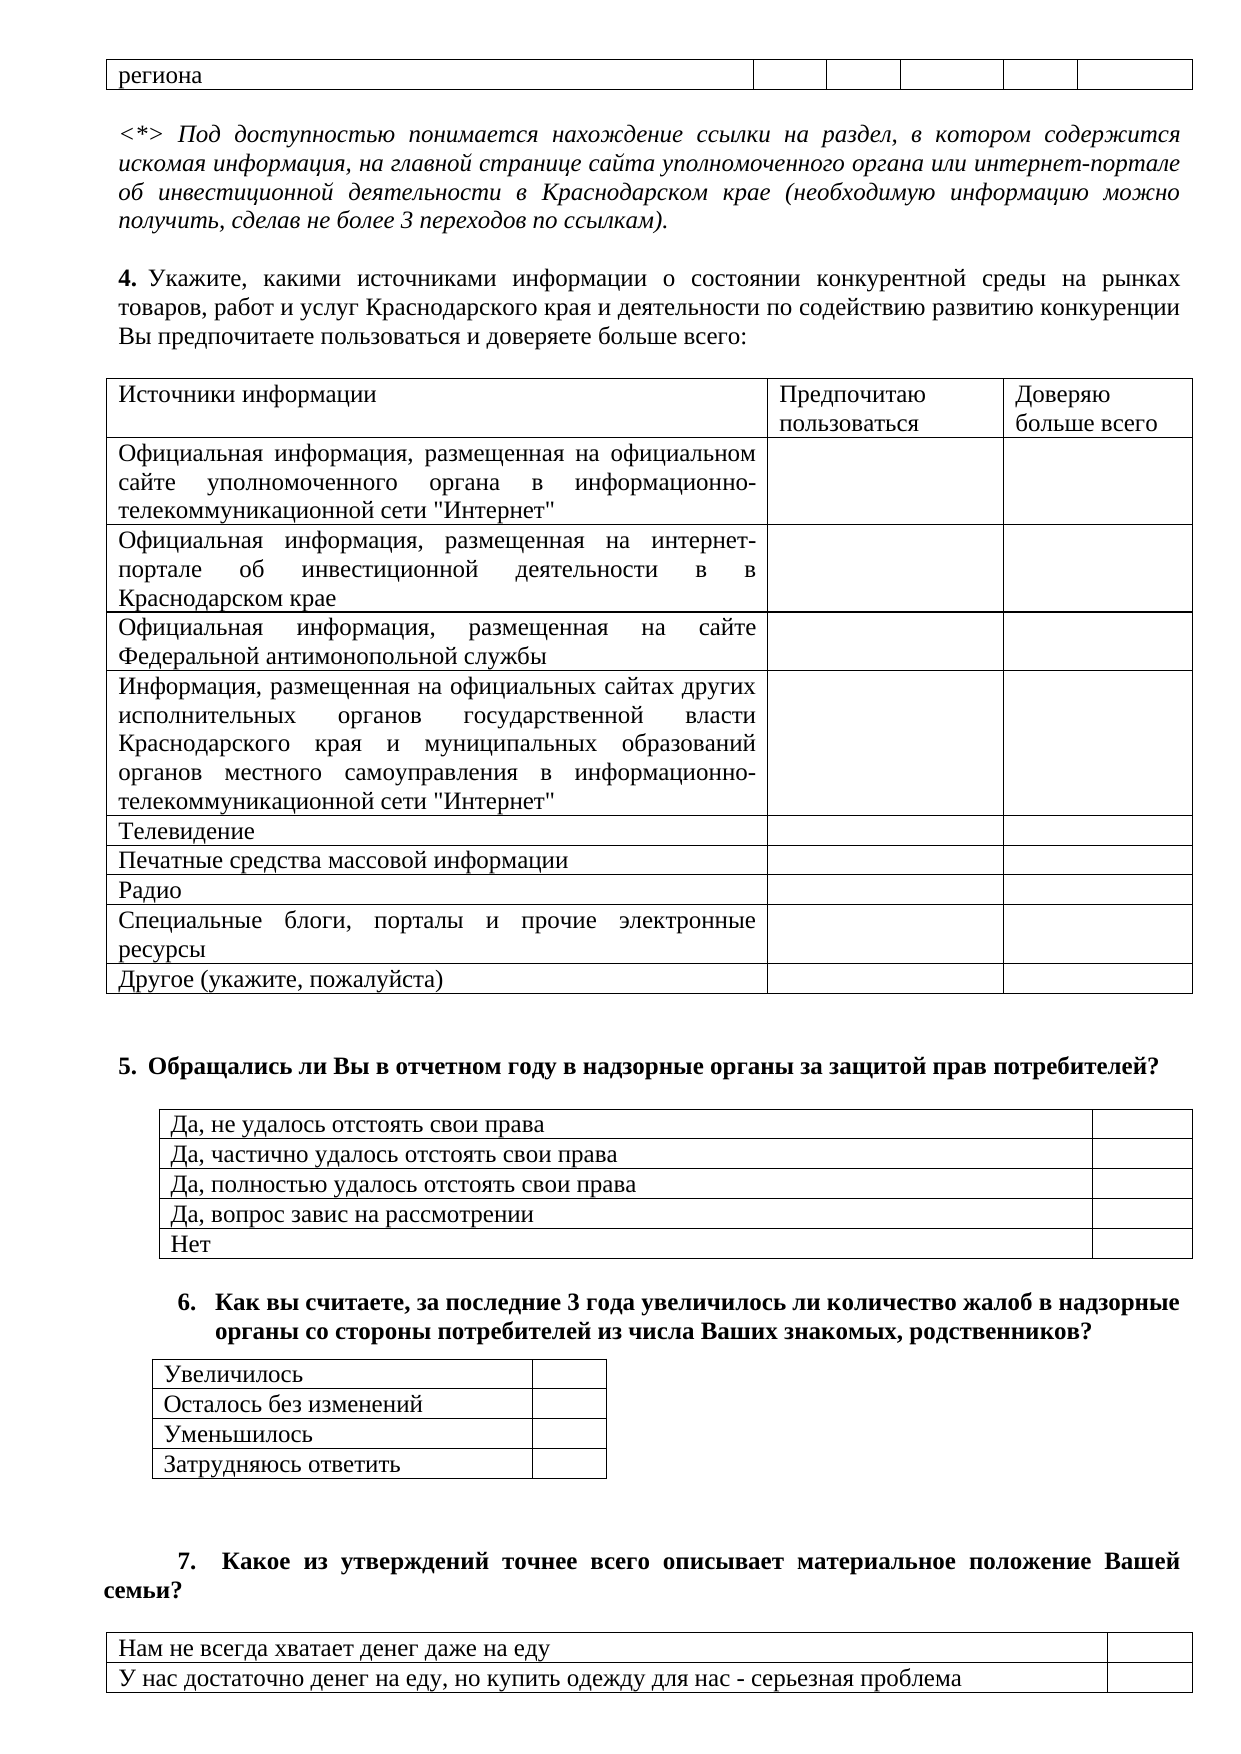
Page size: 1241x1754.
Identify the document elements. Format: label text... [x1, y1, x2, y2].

table_cell [1004, 816, 1192, 844]
table_cell Официальная информация, размещенная на официальном сайте уполномоченного органа в информационно-телекоммуникационной сети "Интернет" [107, 438, 767, 524]
table_cell [1093, 1169, 1192, 1198]
list Какое из утверждений точнее всего описывает материальное положение Вашей семьи? [103, 1546, 1181, 1603]
table_cell Уменьшилось [153, 1419, 532, 1448]
table_cell [768, 438, 1003, 524]
table_cell [768, 525, 1003, 611]
table_header [533, 1360, 606, 1388]
table_cell [768, 964, 1003, 992]
table_header Доверяю больше всего [1004, 379, 1192, 437]
table_cell Печатные средства массовой информации [107, 846, 767, 874]
table_cell [827, 60, 900, 89]
table_header Увеличилось [153, 1360, 532, 1388]
table_cell [1004, 964, 1192, 992]
table_cell Да, полностью удалось отстоять свои права [160, 1169, 1092, 1198]
table_cell Нет [160, 1229, 1092, 1257]
table_cell [768, 875, 1003, 904]
table_cell [1004, 525, 1192, 611]
table_cell У нас достаточно денег на еду, но купить одежду для нас - серьезная проблема [107, 1663, 1107, 1692]
table_cell [1004, 846, 1192, 874]
table_cell [768, 846, 1003, 874]
table_cell [533, 1449, 606, 1478]
table_cell Затрудняюсь ответить [153, 1449, 532, 1478]
table_cell [1108, 1663, 1192, 1692]
table_cell [1093, 1139, 1192, 1168]
table_cell Да, частично удалось отстоять свои права [160, 1139, 1092, 1168]
table_cell Телевидение [107, 816, 767, 844]
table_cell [107, 60, 753, 89]
table_cell [901, 60, 1003, 89]
table_cell [768, 671, 1003, 815]
table_cell Специальные блоги, порталы и прочие электронные ресурсы [107, 905, 767, 963]
table_header Да, не удалось отстоять свои права [160, 1110, 1092, 1138]
table_cell Осталось без изменений [153, 1389, 532, 1418]
table_cell [533, 1389, 606, 1418]
table_cell [754, 60, 826, 89]
table_cell Да, вопрос завис на рассмотрении [160, 1199, 1092, 1228]
table_cell [1004, 60, 1077, 89]
table_cell [1004, 875, 1192, 904]
table_header Предпочитаю пользоваться [768, 379, 1003, 437]
table_cell [1093, 1199, 1192, 1228]
list Укажите, какими источниками информации о состоянии конкурентной среды на рынках товаров, работ и услуг Краснодарского края и деятельности по содействию развитию конкуренции Вы предпочитаете пользоваться и доверяете больше всего: [118, 263, 1181, 349]
text <*> Под доступностью понимается нахождение ссылки на раздел, в котором содержится искомая информация, на главной странице сайта уполномоченного органа или интернет-портале об инвестиционной деятельности в Краснодарском крае (необходимую информацию можно получить, сделав не более 3 переходов по ссылкам). [118, 119, 1181, 234]
table_header Нам не всегда хватает денег даже на еду [107, 1633, 1107, 1662]
table_header Источники информации [107, 379, 767, 437]
table_cell [768, 613, 1003, 670]
table_cell [533, 1419, 606, 1448]
list Как вы считаете, за последние 3 года увеличилось ли количество жалоб в надзорные органы со стороны потребителей из числа Ваших знакомых, родственников? [177, 1287, 1181, 1345]
table_header [1093, 1110, 1192, 1138]
table_cell [1093, 1229, 1192, 1257]
table_cell Радио [107, 875, 767, 904]
table_cell [1004, 613, 1192, 670]
table_cell [1004, 671, 1192, 815]
table_cell Информация, размещенная на официальных сайтах других исполнительных органов государственной власти Краснодарского края и муниципальных образований органов местного самоуправления в информационно-телекоммуникационной сети "Интернет" [107, 671, 767, 815]
table_cell [1078, 60, 1192, 89]
table_cell Другое (укажите, пожалуйста) [107, 964, 767, 992]
table_cell Официальная информация, размещенная на сайте Федеральной антимонопольной службы [107, 613, 767, 670]
table_cell Официальная информация, размещенная на интернет-портале об инвестиционной деятельности в в Краснодарском крае [107, 525, 767, 611]
table_cell [1004, 438, 1192, 524]
table_header [1108, 1633, 1192, 1662]
list Обращались ли Вы в отчетном году в надзорные органы за защитой прав потребителей? [118, 1051, 1181, 1080]
table_cell [1004, 905, 1192, 963]
table_cell [768, 816, 1003, 844]
table_cell [768, 905, 1003, 963]
